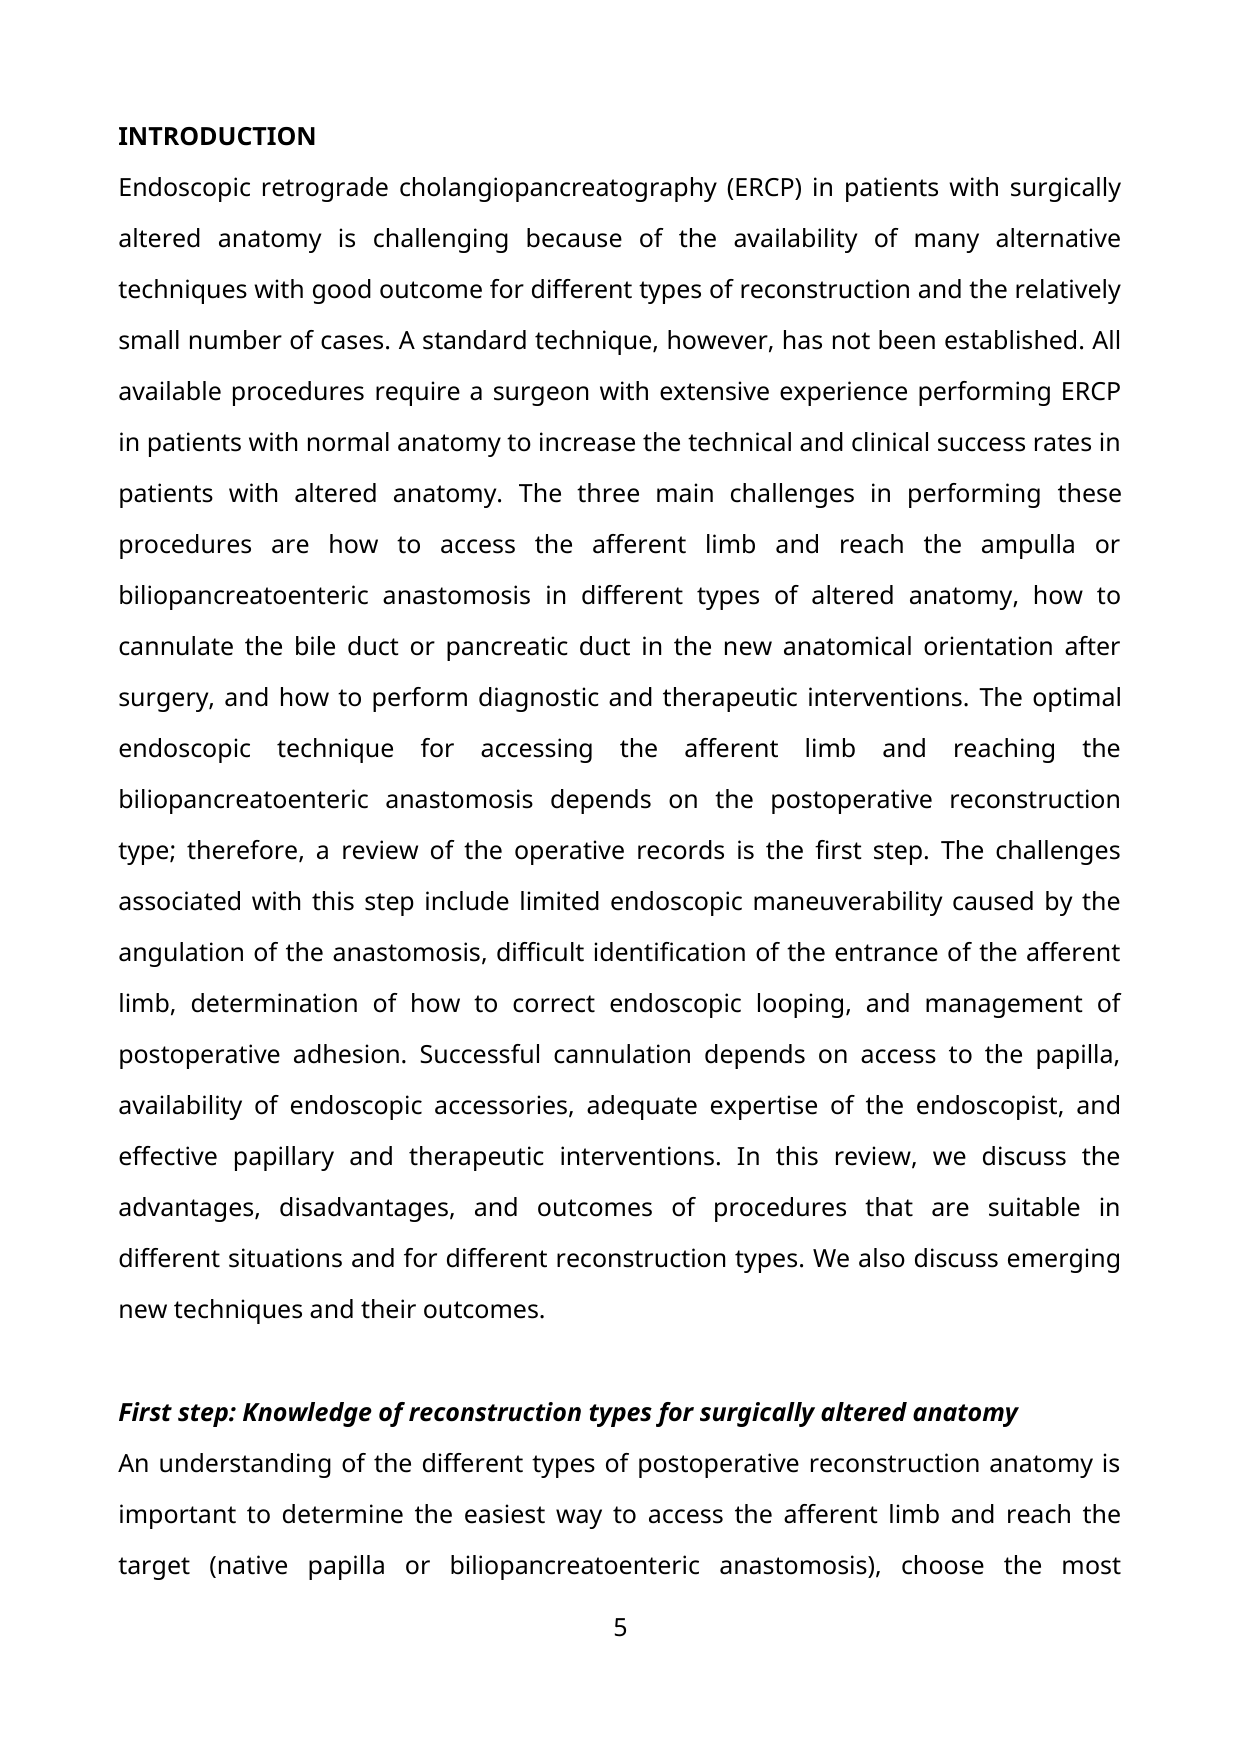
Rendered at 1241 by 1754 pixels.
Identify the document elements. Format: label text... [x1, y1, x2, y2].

text Endoscopic retrograde cholangiopancreatography (ERCP) in patients with surgically altered anatomy is challenging because of the availability of many alternative techniques with good outcome for different types of reconstruction and the relatively small number of cases. A standard technique, however, has not been established. All available procedures require a surgeon with extensive experience performing ERCP in patients with normal anatomy to increase the technical and clinical success rates in patients with altered anatomy. The three main challenges in performing these procedures are how to access the afferent limb and reach the ampulla or biliopancreatoenteric anastomosis in different types of altered anatomy, how to cannulate the bile duct or pancreatic duct in the new anatomical orientation after surgery, and how to perform diagnostic and therapeutic interventions. The optimal endoscopic technique for accessing the afferent limb and reaching the biliopancreatoenteric anastomosis depends on the postoperative reconstruction type; therefore, a review of the operative records is the first step. The challenges associated with this step include limited endoscopic maneuverability caused by the angulation of the anastomosis, difficult identification of the entrance of the afferent limb, determination of how to correct endoscopic looping, and management of postoperative adhesion. Successful cannulation depends on access to the papilla, availability of endoscopic accessories, adequate expertise of the endoscopist, and effective papillary and therapeutic interventions. In this review, we discuss the advantages, disadvantages, and outcomes of procedures that are suitable in different situations and for different reconstruction types. We also discuss emerging new techniques and their outcomes. [118, 169, 1122, 1326]
text First step: Knowledge of reconstruction types for surgically altered anatomy [118, 1394, 1122, 1428]
text INTRODUCTION [118, 118, 1122, 152]
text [118, 1445, 1122, 1581]
